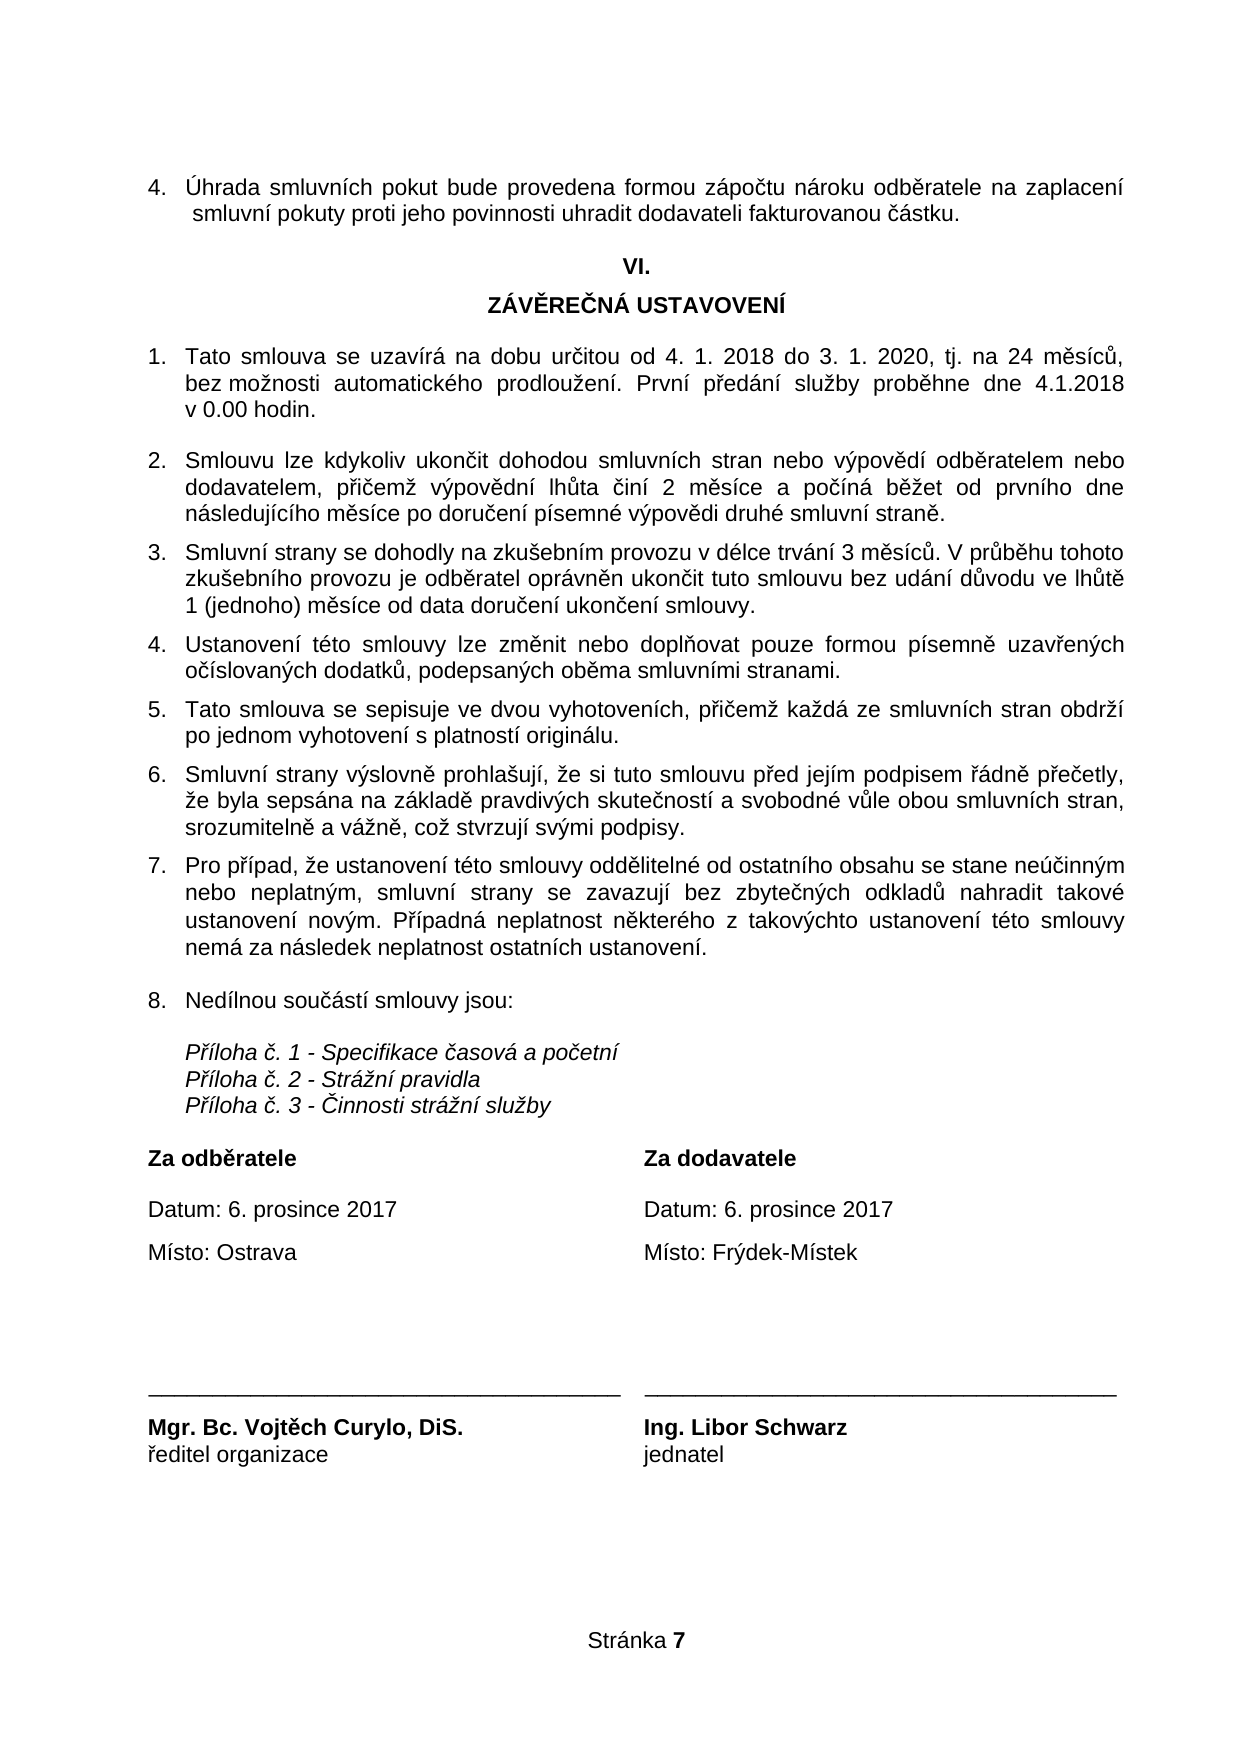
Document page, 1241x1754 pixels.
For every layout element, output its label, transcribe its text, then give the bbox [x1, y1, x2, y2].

text Příloha č. 2 - Strážní pravidla [185, 1066, 1125, 1092]
list Ustanovení této smlouvy lze změnit nebo doplňovat pouze formou písemně uzavřených očíslovaných dodatků, podepsaných oběma smluvními stranami. [148, 631, 1125, 683]
text VI. [148, 253, 1125, 279]
table_cell Místo: Frýdek-Místek [633, 1239, 1128, 1265]
list Tato smlouva se sepisuje ve dvou vyhotoveních, přičemž každá ze smluvních stran obdrží po jednom vyhotovení s platností originálu. [148, 696, 1125, 748]
list Pro případ, že ustanovení této smlouvy oddělitelné od ostatního obsahu se stane neúčinným nebo neplatným, smluvní strany se zavazují bez zbytečných odkladů nahradit takové ustanovení novým. Případná neplatnost některého z takovýchto ustanovení této smlouvy nemá za následek neplatnost ostatních ustanovení. [148, 852, 1125, 960]
table_cell Mgr. Bc. Vojtěch Curylo, DiS. ředitel organizace [136, 1414, 632, 1467]
subtitle ZÁVĚREČNÁ USTAVOVENÍ [148, 292, 1125, 318]
table_cell _____________________________________ [136, 1265, 632, 1414]
list Tato smlouva se uzavírá na dobu určitou od 4. 1. 2018 do 3. 1. 2020, tj. na 24 měsíců, bez možnosti automatického prodloužení. První předání služby proběhne dne 4.1.2018 v 0.00 hodin. [148, 343, 1125, 422]
list Smlouvu lze kdykoliv ukončit dohodou smluvních stran nebo výpovědí odběratelem nebo dodavatelem, přičemž výpovědní lhůta činí 2 měsíce a počíná běžet od prvního dne následujícího měsíce po doručení písemné výpovědi druhé smluvní straně. [148, 447, 1125, 526]
table_cell Ing. Libor Schwarz jednatel [633, 1414, 1128, 1467]
text 4. Úhrada smluvních pokut bude provedena formou zápočtu nároku odběratele na zaplacení smluvní pokuty proti jeho povinnosti uhradit dodavateli fakturovanou částku. [148, 174, 1125, 227]
list Nedílnou součástí smlouvy jsou: [148, 987, 1125, 1013]
table_cell Místo: Ostrava [136, 1239, 632, 1265]
table_header Za odběratele [136, 1145, 632, 1196]
table_cell Datum: 6. prosince 2017 [633, 1196, 1128, 1239]
table_cell Datum: 6. prosince 2017 [136, 1196, 632, 1239]
list Smluvní strany se dohodly na zkušebním provozu v délce trvání 3 měsíců. V průběhu tohoto zkušebního provozu je odběratel oprávněn ukončit tuto smlouvu bez udání důvodu ve lhůtě 1 (jednoho) měsíce od data doručení ukončení smlouvy. [148, 539, 1125, 618]
table_header Za dodavatele [633, 1145, 1128, 1196]
table_cell _____________________________________ [633, 1265, 1128, 1414]
list Smluvní strany výslovně prohlašují, že si tuto smlouvu před jejím podpisem řádně přečetly, že byla sepsána na základě pravdivých skutečností a svobodné vůle obou smluvních stran, srozumitelně a vážně, což stvrzují svými podpisy. [148, 761, 1125, 840]
text Příloha č. 1 - Specifikace časová a početní [185, 1039, 1125, 1066]
text Příloha č. 3 - Činnosti strážní služby [185, 1092, 1125, 1118]
